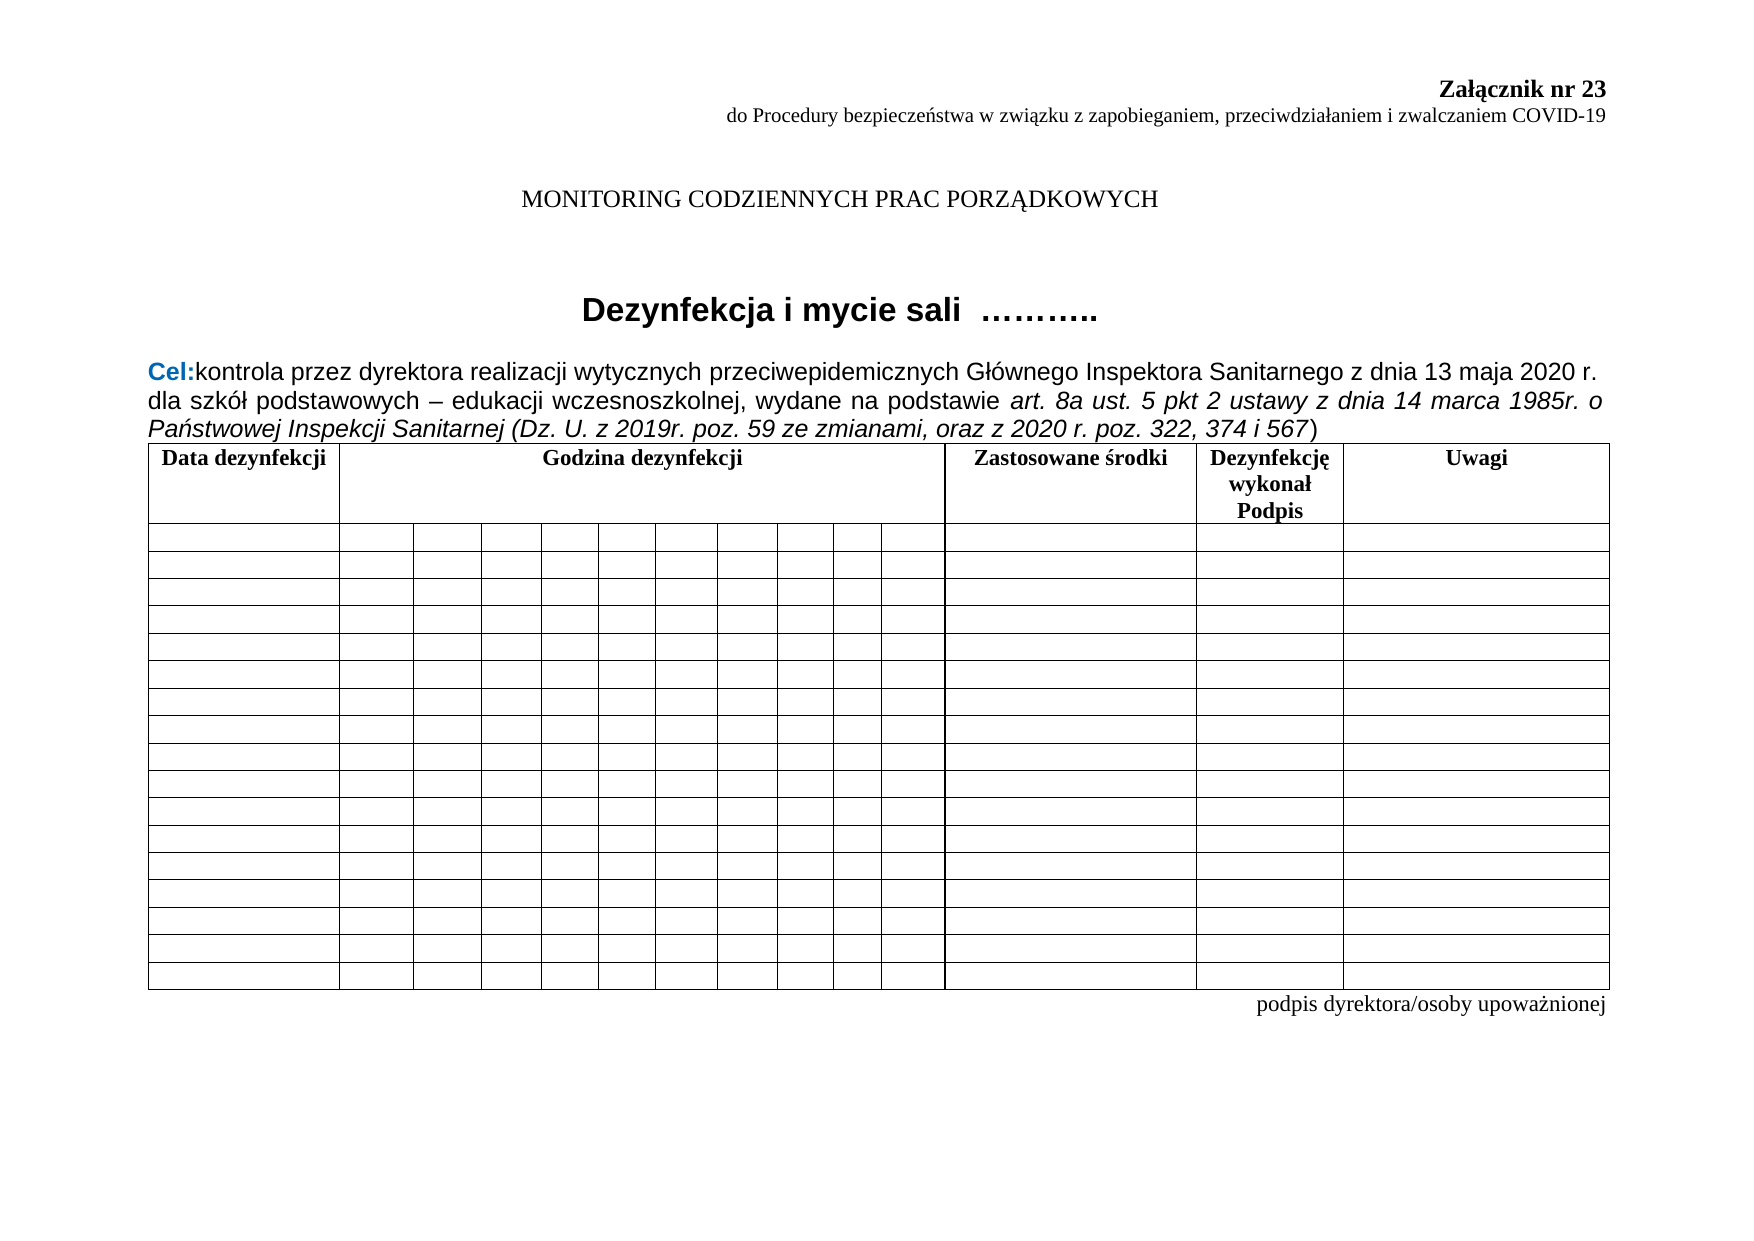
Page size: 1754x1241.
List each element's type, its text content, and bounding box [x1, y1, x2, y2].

table_cell [834, 880, 881, 907]
table_cell [718, 744, 777, 770]
table_cell [946, 579, 1196, 605]
table_cell [1344, 935, 1609, 962]
table_cell [656, 771, 717, 797]
table_cell [882, 524, 944, 551]
table_cell [599, 689, 655, 715]
table_header Data dezynfekcji [149, 444, 339, 523]
table_cell [946, 826, 1196, 852]
table_cell [1344, 744, 1609, 770]
table_cell [946, 524, 1196, 551]
table_cell [882, 880, 944, 907]
table_cell [482, 606, 541, 633]
table_cell [834, 689, 881, 715]
table_cell [656, 606, 717, 633]
table_cell [656, 963, 717, 989]
table_header Zastosowane środki [946, 444, 1196, 523]
table_cell [542, 935, 598, 962]
table_cell [778, 908, 833, 934]
table_cell [834, 908, 881, 934]
table_cell [542, 716, 598, 742]
table_cell [340, 826, 413, 852]
table_cell [882, 935, 944, 962]
table_cell [1197, 963, 1343, 989]
table_cell [340, 606, 413, 633]
table_cell [340, 744, 413, 770]
table_cell [718, 689, 777, 715]
table_cell [778, 880, 833, 907]
table_cell [599, 606, 655, 633]
table_cell [149, 524, 339, 551]
table_cell [482, 771, 541, 797]
table_cell [599, 552, 655, 578]
table_cell [414, 552, 481, 578]
table_cell [542, 826, 598, 852]
table_cell [656, 689, 717, 715]
table_cell [718, 798, 777, 824]
table_cell [599, 744, 655, 770]
table_cell [599, 880, 655, 907]
table_cell [542, 579, 598, 605]
table_cell [542, 524, 598, 551]
table_cell [340, 524, 413, 551]
table_cell [778, 798, 833, 824]
table_cell [946, 716, 1196, 742]
table_cell [599, 634, 655, 660]
table_cell [542, 963, 598, 989]
table_cell [882, 771, 944, 797]
table_cell [414, 880, 481, 907]
table_cell [778, 661, 833, 688]
table_cell [656, 579, 717, 605]
table_cell [599, 579, 655, 605]
table_cell [834, 634, 881, 660]
table_cell [1197, 853, 1343, 879]
table_cell [340, 661, 413, 688]
table_cell [946, 634, 1196, 660]
table_cell [882, 744, 944, 770]
table_cell [482, 716, 541, 742]
table_cell [882, 908, 944, 934]
table_cell [482, 689, 541, 715]
table_cell [1197, 634, 1343, 660]
table_cell [1344, 606, 1609, 633]
table_cell [149, 880, 339, 907]
table_cell [340, 880, 413, 907]
table_cell [340, 552, 413, 578]
table_cell [778, 524, 833, 551]
table_cell [778, 853, 833, 879]
table_cell [482, 908, 541, 934]
table_cell [946, 661, 1196, 688]
table_cell [718, 606, 777, 633]
table_cell [149, 552, 339, 578]
table_cell [718, 771, 777, 797]
table_cell [882, 634, 944, 660]
table_cell [946, 606, 1196, 633]
table_cell [946, 880, 1196, 907]
table_cell [1197, 606, 1343, 633]
table_cell [1197, 689, 1343, 715]
table_cell [1197, 744, 1343, 770]
table_cell [414, 606, 481, 633]
table_cell [414, 634, 481, 660]
table_cell [1197, 771, 1343, 797]
table_cell [656, 744, 717, 770]
table_cell [656, 524, 717, 551]
table_cell [778, 689, 833, 715]
table_cell [542, 606, 598, 633]
table_cell [149, 716, 339, 742]
table_cell [149, 935, 339, 962]
table_cell [1344, 908, 1609, 934]
table_cell [599, 826, 655, 852]
table_cell [1197, 552, 1343, 578]
table_cell [1197, 524, 1343, 551]
table_cell [1197, 908, 1343, 934]
table_header Godzina dezynfekcji [340, 444, 944, 523]
table_cell [149, 579, 339, 605]
table_cell [718, 935, 777, 962]
table_cell [834, 579, 881, 605]
table_cell [542, 634, 598, 660]
text Dezynfekcja i mycie sali ……….. [74, 290, 1606, 328]
table_cell [656, 935, 717, 962]
table_cell [946, 689, 1196, 715]
table_header Dezynfekcję wykonał Podpis [1197, 444, 1343, 523]
table_cell [340, 579, 413, 605]
table_cell [1344, 524, 1609, 551]
table_cell [778, 716, 833, 742]
table_cell [946, 935, 1196, 962]
table_cell [542, 853, 598, 879]
table_cell [718, 552, 777, 578]
table_cell [414, 935, 481, 962]
table_cell [414, 689, 481, 715]
table_cell [149, 908, 339, 934]
text podpis dyrektora/osoby upoważnionej [148, 990, 1606, 1016]
table_cell [718, 634, 777, 660]
table_cell [834, 826, 881, 852]
table_cell [1197, 880, 1343, 907]
table_cell [482, 935, 541, 962]
table_cell [149, 826, 339, 852]
table_cell [340, 935, 413, 962]
table_cell [340, 798, 413, 824]
table_cell [482, 552, 541, 578]
table_cell [599, 524, 655, 551]
table_cell [542, 552, 598, 578]
table_cell [1197, 798, 1343, 824]
table_cell [482, 579, 541, 605]
table_cell [778, 634, 833, 660]
table_cell [778, 744, 833, 770]
table_cell [482, 880, 541, 907]
table_cell [414, 744, 481, 770]
table_cell [599, 963, 655, 989]
table_cell [882, 579, 944, 605]
text Cel:kontrola przez dyrektora realizacji wytycznych przeciwepidemicznych Głównego Inspektora Sanitarnego z dnia 13 maja 2020 r. dla szkół podstawowych – edukacji wczesnoszkolnej, wydane na podstawie art. 8a ust. 5 pkt 2 ustawy z dnia 14 marca 1985r. o Państwowej Inspekcji Sanitarnej (Dz. U. z 2019r. poz. 59 ze zmianami, oraz z 2020 r. poz. 322, 374 i 567) [148, 357, 1606, 443]
table_cell [149, 606, 339, 633]
table_cell [599, 935, 655, 962]
table_cell [542, 771, 598, 797]
table_cell [414, 661, 481, 688]
table_cell [1344, 880, 1609, 907]
table_cell [482, 826, 541, 852]
table_cell [656, 798, 717, 824]
table_cell [149, 798, 339, 824]
table_cell [946, 552, 1196, 578]
table_cell [882, 689, 944, 715]
table_cell [482, 744, 541, 770]
table_cell [1344, 634, 1609, 660]
table_cell [414, 798, 481, 824]
table_cell [340, 634, 413, 660]
table_cell [1344, 689, 1609, 715]
table_cell [946, 963, 1196, 989]
table_cell [482, 524, 541, 551]
table_cell [834, 661, 881, 688]
table_cell [149, 661, 339, 688]
table_cell [599, 798, 655, 824]
table_cell [414, 524, 481, 551]
table_cell [1197, 826, 1343, 852]
table_cell [1344, 853, 1609, 879]
table_cell [718, 716, 777, 742]
table_cell [834, 798, 881, 824]
table_cell [482, 853, 541, 879]
table_cell [149, 771, 339, 797]
table_cell [882, 798, 944, 824]
table_cell [882, 853, 944, 879]
table_cell [1344, 579, 1609, 605]
table_cell [718, 963, 777, 989]
table_cell [718, 908, 777, 934]
table_cell [946, 771, 1196, 797]
table_cell [340, 771, 413, 797]
table_cell [149, 634, 339, 660]
table_cell [1344, 552, 1609, 578]
table_cell [778, 579, 833, 605]
table_cell [340, 853, 413, 879]
table_cell [946, 798, 1196, 824]
table_cell [834, 552, 881, 578]
table_cell [482, 798, 541, 824]
table_cell [340, 908, 413, 934]
table_cell [946, 744, 1196, 770]
table_cell [718, 579, 777, 605]
table_cell [656, 634, 717, 660]
table_cell [482, 661, 541, 688]
table_cell [718, 880, 777, 907]
table_cell [834, 771, 881, 797]
table_cell [414, 908, 481, 934]
table_cell [778, 935, 833, 962]
table_cell [778, 963, 833, 989]
table_cell [834, 606, 881, 633]
table_cell [542, 908, 598, 934]
table_cell [718, 853, 777, 879]
table_cell [599, 771, 655, 797]
table_cell [718, 661, 777, 688]
table_cell [482, 963, 541, 989]
table_cell [656, 908, 717, 934]
table_cell [1344, 826, 1609, 852]
table_cell [656, 661, 717, 688]
table_cell [656, 853, 717, 879]
table_cell [778, 826, 833, 852]
table_cell [1197, 579, 1343, 605]
table_cell [834, 963, 881, 989]
table_cell [1197, 716, 1343, 742]
table_cell [882, 716, 944, 742]
table_cell [834, 853, 881, 879]
table_cell [778, 771, 833, 797]
table_cell [599, 853, 655, 879]
table_cell [414, 853, 481, 879]
table_cell [599, 716, 655, 742]
table_cell [414, 579, 481, 605]
table_cell [778, 552, 833, 578]
table_cell [542, 744, 598, 770]
table_cell [149, 853, 339, 879]
table_cell [542, 661, 598, 688]
table_cell [542, 880, 598, 907]
table_cell [340, 689, 413, 715]
table_cell [1197, 935, 1343, 962]
table_cell [834, 524, 881, 551]
table_cell [414, 716, 481, 742]
table_cell [834, 744, 881, 770]
table_cell [882, 826, 944, 852]
table_cell [1344, 963, 1609, 989]
table_cell [834, 716, 881, 742]
table_cell [882, 552, 944, 578]
table_cell [656, 716, 717, 742]
table_cell [656, 880, 717, 907]
table_cell [414, 826, 481, 852]
table_header Uwagi [1344, 444, 1609, 523]
table_cell [1344, 661, 1609, 688]
table_cell [882, 606, 944, 633]
table_cell [656, 826, 717, 852]
table_cell [718, 524, 777, 551]
table_cell [542, 798, 598, 824]
table_cell [946, 853, 1196, 879]
table_cell [656, 552, 717, 578]
table_cell [149, 689, 339, 715]
table_cell [1344, 771, 1609, 797]
table_cell [149, 744, 339, 770]
table_cell [834, 935, 881, 962]
table_cell [149, 963, 339, 989]
table_cell [882, 661, 944, 688]
table_cell [542, 689, 598, 715]
table_cell [599, 661, 655, 688]
table_cell [340, 963, 413, 989]
table_cell [599, 908, 655, 934]
table_cell [1344, 716, 1609, 742]
table_cell [718, 826, 777, 852]
table_cell [882, 963, 944, 989]
table_cell [946, 908, 1196, 934]
text MONITORING CODZIENNYCH PRAC PORZĄDKOWYCH [74, 184, 1606, 213]
table_cell [1344, 798, 1609, 824]
table_cell [482, 634, 541, 660]
table_cell [1197, 661, 1343, 688]
table_cell [414, 771, 481, 797]
table_cell [778, 606, 833, 633]
table_cell [340, 716, 413, 742]
table_cell [414, 963, 481, 989]
